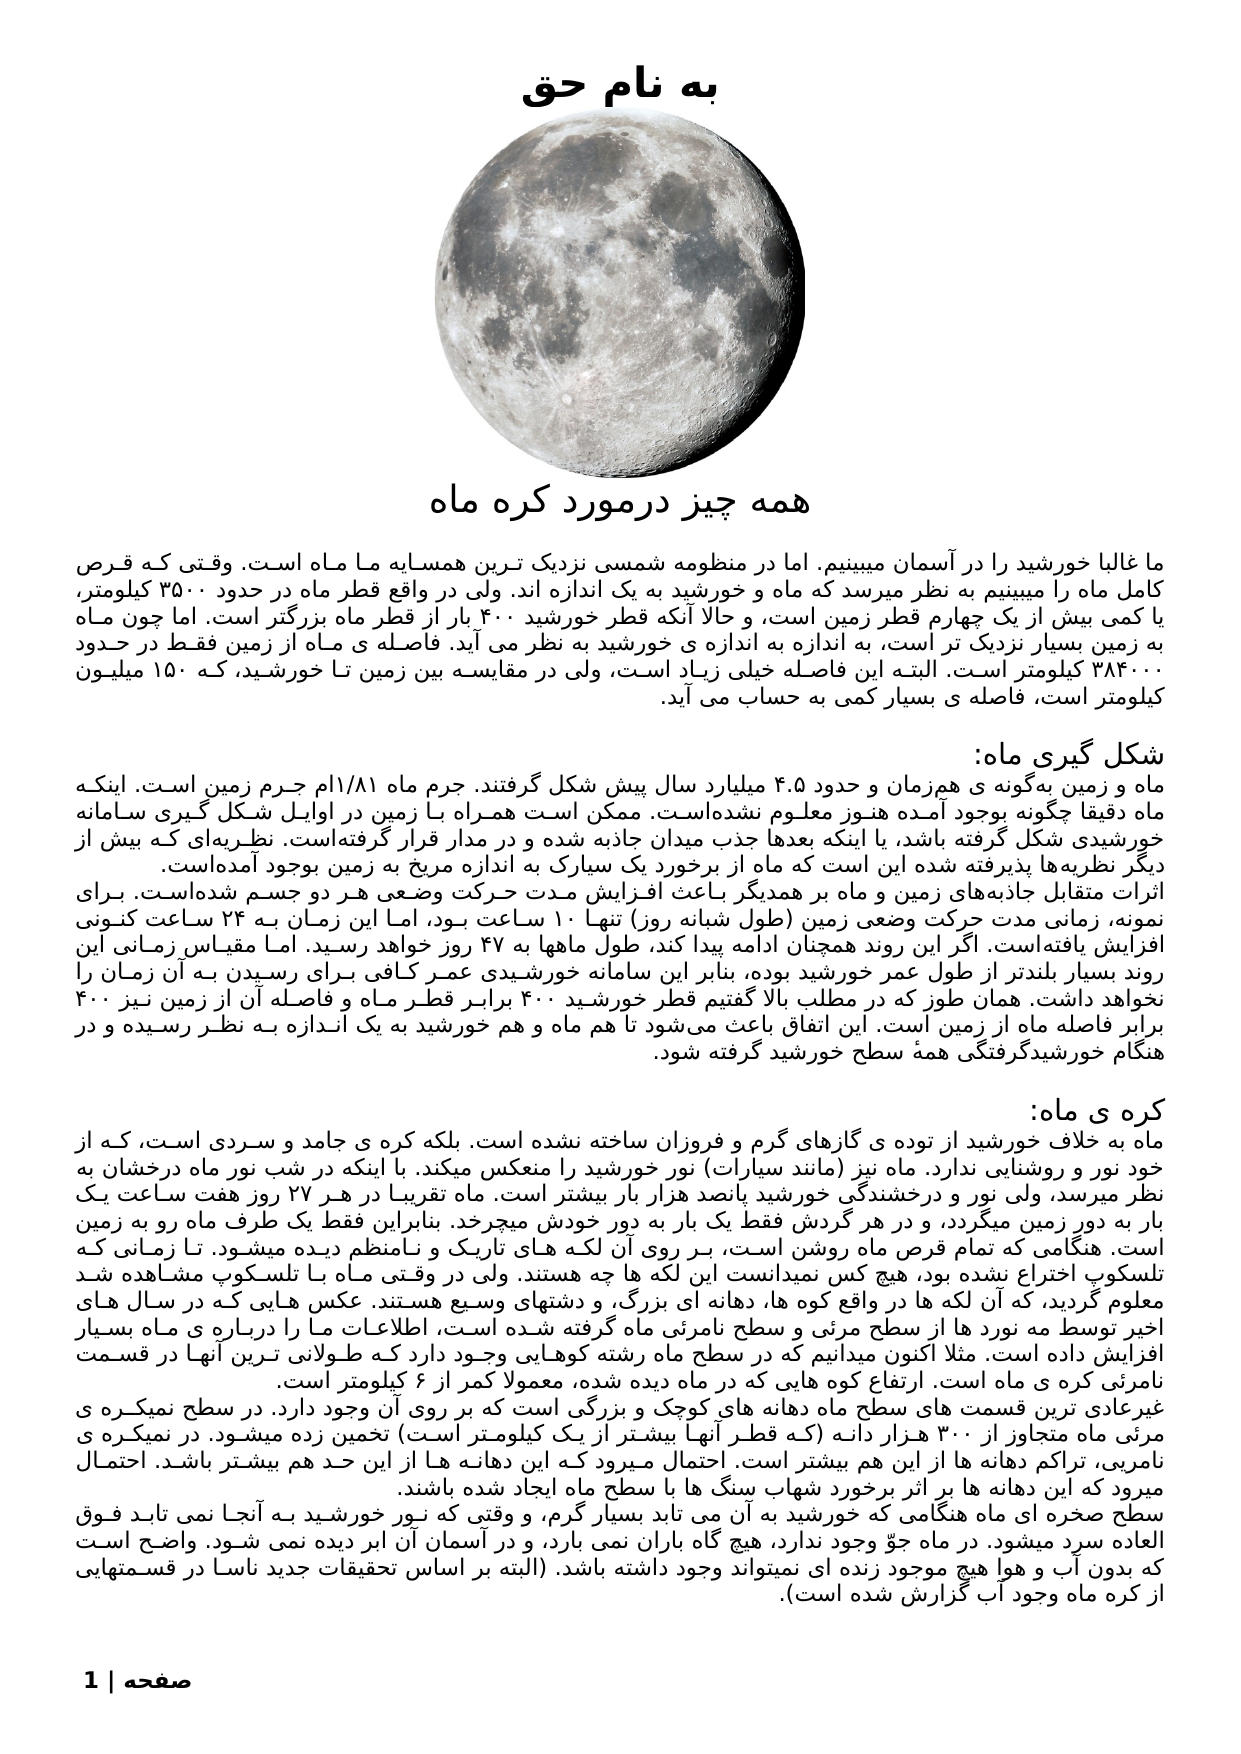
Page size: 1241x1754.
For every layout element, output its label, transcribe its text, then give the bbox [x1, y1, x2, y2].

text اثرات متقابل جاذبه‌های زمین و ماه بر همدیگر باعث افزایش مدت حرکت وضعی هر دو جسم شده‌است. برای نمونه، زمانی مدت حرکت وضعی زمین (طول شبانه روز) تنها ۱۰ ساعت بود، اما این زمان به ۲۴ ساعت کنونی افزایش یافته‌است. اگر این روند همچنان ادامه پیدا کند، طول ماهها به ۴۷ روز خواهد رسید. اما مقیاس زمانی این روند بسیار بلندتر از طول عمر خورشید بوده، بنابر این سامانه خورشیدی عمر کافی برای رسیدن به آن زمان را نخواهد داشت. همان طوز که در مطلب بالا گفتیم قطر خورشید ۴۰۰ برابر قطر ماه و فاصله آن از زمین نیز ۴۰۰ برابر فاصله ماه از زمین است. این اتفاق باعث می‌شود تا هم ماه و هم خورشید به یک اندازه به نظر رسیده و در هنگام خورشیدگرفتگی همهٔ سطح خورشید گرفته شود. [75, 878, 1165, 1065]
text شکل گیری ماه: [75, 738, 1165, 772]
text به نام حق [75, 59, 1165, 108]
text همه چیز درمورد کره ماه [75, 478, 1165, 522]
text سطح صخره ای ماه هنگامی که خورشید به آن می تابد بسیار گرم، و وقتی که نور خورشید به آنجا نمی تابد فوق العاده سرد میشود. در ماه جوّ وجود ندارد، هیچ گاه باران نمی بارد، و در آسمان آن ابر دیده نمی شود. واضح است که بدون آب و هوا هیچ موجود زنده ای نمیتواند وجود داشته باشد. (البته بر اساس تحقیقات جدید ناسا در قسمتهایی از کره ماه وجود آب گزارش شده است). [75, 1500, 1165, 1607]
text غیرعادی ترین قسمت های سطح ماه دهانه های کوچک و بزرگی است که بر روی آن وجود دارد. در سطح نمیکره ی مرئی ماه متجاوز از ۳۰۰ هزار دانه (که قطر آنها بیشتر از یک کیلومتر است) تخمین زده میشود. در نمیکره ی نامریی، تراکم دهانه ها از این هم بیشتر است. احتمال میرود که این دهانه ها از این حد هم بیشتر باشد. احتمال میرود که این دهانه ها بر اثر برخورد شهاب سنگ ها با سطح ماه ایجاد شده باشند. [75, 1394, 1165, 1500]
text کره ی ماه: [75, 1093, 1165, 1127]
text ما غالبا خورشید را در آسمان میبینیم. اما در منظومه شمسی نزدیک ترین همسایه ما ماه است. وقتی که قرص کامل ماه را میبینیم به نظر میرسد که ماه و خورشید به یک اندازه اند. ولی در واقع قطر ماه در حدود ۳۵۰۰ کیلومتر، یا کمی بیش از یک چهارم قطر زمین است، و حالا آنکه قطر خورشید ۴۰۰ بار از قطر ماه بزرگتر است. اما چون ماه به زمین بسیار نزدیک تر است، به اندازه به اندازه ی خورشید به نظر می آید. فاصله ی ماه از زمین فقط در حدود ۳۸۴۰۰۰ کیلومتر است. البته این فاصله خیلی زیاد است، ولی در مقایسه بین زمین تا خورشید، که ۱۵۰ میلیون کیلومتر است، فاصله ی بسیار کمی به حساب می آید. [75, 549, 1165, 709]
text ماه و زمین به‌گونه ی هم‌زمان و حدود ۴.۵ میلیارد سال پیش شکل گرفتند. جرم ماه ۱/۸۱ام جرم زمین است. اینکه ماه دقیقا چگونه بوجود آمده هنوز معلوم نشده‌است. ممکن است همراه با زمین در اوایل شکل گیری سامانه خورشیدی شکل گرفته باشد، یا اینکه بعدها جذب میدان جاذبه شده و در مدار قرار گرفته‌است. نظریه‌ای که بیش از دیگر نظریه‌ها پذیرفته شده این است که ماه از برخورد یک سیارک به اندازه مریخ به زمین بوجود آمده‌است. [75, 772, 1165, 878]
text ماه به خلاف خورشید از توده ی گازهای گرم و فروزان ساخته نشده است. بلکه کره ی جامد و سردی است، که از خود نور و روشنایی ندارد. ماه نیز (مانند سیارات) نور خورشید را منعکس میکند. با اینکه در شب نور ماه درخشان به نظر میرسد، ولی نور و درخشندگی خورشید پانصد هزار بار بیشتر است. ماه تقریبا در هر ۲۷ روز هفت ساعت یک بار به دور زمین میگردد، و در هر گردش فقط یک بار به دور خودش میچرخد. بنابراین فقط یک طرف ماه رو به زمین است. هنگامی که تمام قرص ماه روشن است، بر روی آن لکه های تاریک و نامنظم دیده میشود. تا زمانی که تلسکوپ اختراع نشده بود، هیچ کس نمیدانست این لکه ها چه هستند. ولی در وقتی ماه با تلسکوپ مشاهده شد معلوم گردید، که آن لکه ها در واقع کوه ها، دهانه ای بزرگ، و دشتهای وسیع هستند. عکس هایی که در سال های اخیر توسط مه نورد ها از سطح مرئی و سطح نامرئی ماه گرفته شده است، اطلاعات ما را درباره ی ماه بسیار افزایش داده است. مثلا اکنون میدانیم که در سطح ماه رشته کوهایی وجود دارد که طولانی ترین آنها در قسمت نامرئی کره ی ماه است. ارتفاع کوه هایی که در ماه دیده شده، معمولا کمر از ۶ کیلومتر است. [75, 1127, 1165, 1394]
picture [434, 107, 805, 478]
